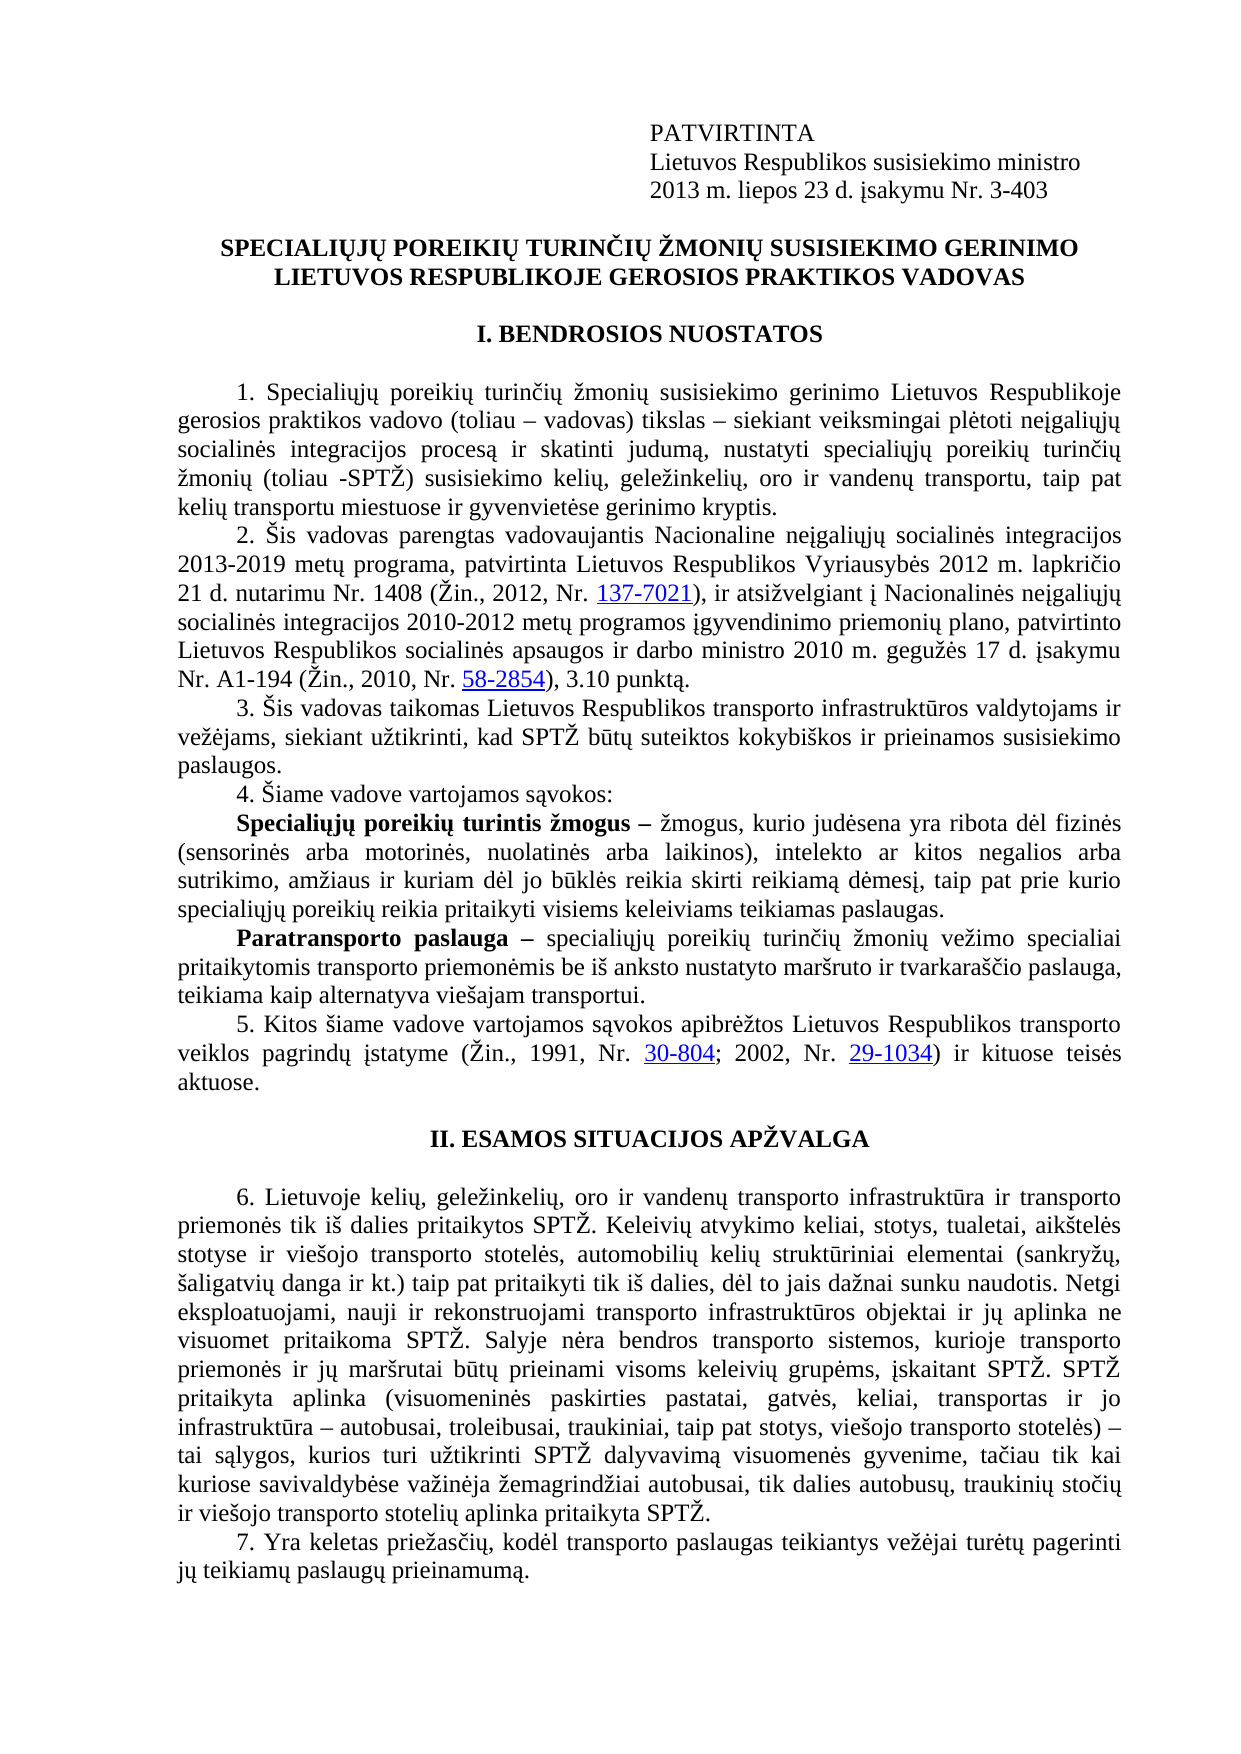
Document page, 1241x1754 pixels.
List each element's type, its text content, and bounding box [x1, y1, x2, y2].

text 5. Kitos šiame vadove vartojamos sąvokos apibrėžtos Lietuvos Respublikos transporto veiklos pagrindų įstatyme (Žin., 1991, Nr. 30-804; 2002, Nr. 29-1034) ir kituose teisės aktuose. [177, 1009, 1122, 1096]
text I. BENDROSIOS NUOSTATOS [177, 319, 1122, 348]
text 1. Specialiųjų poreikių turinčių žmonių susisiekimo gerinimo Lietuvos Respublikoje gerosios praktikos vadovo (toliau – vadovas) tikslas – siekiant veiksmingai plėtoti neįgaliųjų socialinės integracijos procesą ir skatinti judumą, nustatyti specialiųjų poreikių turinčių žmonių (toliau -SPTŽ) susisiekimo kelių, geležinkelių, oro ir vandenų transportu, taip pat kelių transportu miestuose ir gyvenvietėse gerinimo kryptis. [177, 377, 1122, 521]
text 7. Yra keletas priežasčių, kodėl transporto paslaugas teikiantys vežėjai turėtų pagerinti jų teikiamų paslaugų prieinamumą. [177, 1527, 1122, 1584]
text Specialiųjų poreikių turintis žmogus – žmogus, kurio judėsena yra ribota dėl fizinės (sensorinės arba motorinės, nuolatinės arba laikinos), intelekto ar kitos negalios arba sutrikimo, amžiaus ir kuriam dėl jo būklės reikia skirti reikiamą dėmesį, taip pat prie kurio specialiųjų poreikių reikia pritaikyti visiems keleiviams teikiamas paslaugas. [177, 808, 1122, 923]
text 6. Lietuvoje kelių, geležinkelių, oro ir vandenų transporto infrastruktūra ir transporto priemonės tik iš dalies pritaikytos SPTŽ. Keleivių atvykimo keliai, stotys, tualetai, aikštelės stotyse ir viešojo transporto stotelės, automobilių kelių struktūriniai elementai (sankryžų, šaligatvių danga ir kt.) taip pat pritaikyti tik iš dalies, dėl to jais dažnai sunku naudotis. Netgi eksploatuojami, nauji ir rekonstruojami transporto infrastruktūros objektai ir jų aplinka ne visuomet pritaikoma SPTŽ. Salyje nėra bendros transporto sistemos, kurioje transporto priemonės ir jų maršrutai būtų prieinami visoms keleivių grupėms, įskaitant SPTŽ. SPTŽ pritaikyta aplinka (visuomeninės paskirties pastatai, gatvės, keliai, transportas ir jo infrastruktūra – autobusai, troleibusai, traukiniai, taip pat stotys, viešojo transporto stotelės) – tai sąlygos, kurios turi užtikrinti SPTŽ dalyvavimą visuomenės gyvenime, tačiau tik kai kuriose savivaldybėse važinėja žemagrindžiai autobusai, tik dalies autobusų, traukinių stočių ir viešojo transporto stotelių aplinka pritaikyta SPTŽ. [177, 1182, 1122, 1527]
text Lietuvos Respublikos susisiekimo ministro 2013 m. liepos 23 d. įsakymu Nr. 3-403 [649, 147, 1122, 204]
text 4. Šiame vadove vartojamos sąvokos: [177, 779, 1122, 808]
text Paratransporto paslauga – specialiųjų poreikių turinčių žmonių vežimo specialiai pritaikytomis transporto priemonėmis be iš anksto nustatyto maršruto ir tvarkaraščio paslauga, teikiama kaip alternatyva viešajam transportui. [177, 923, 1122, 1009]
text 2. Šis vadovas parengtas vadovaujantis Nacionaline neįgaliųjų socialinės integracijos 2013-2019 metų programa, patvirtinta Lietuvos Respublikos Vyriausybės 2012 m. lapkričio 21 d. nutarimu Nr. 1408 (Žin., 2012, Nr. 137-7021), ir atsižvelgiant į Nacionalinės neįgaliųjų socialinės integracijos 2010-2012 metų programos įgyvendinimo priemonių plano, patvirtinto Lietuvos Respublikos socialinės apsaugos ir darbo ministro 2010 m. gegužės 17 d. įsakymu Nr. A1-194 (Žin., 2010, Nr. 58-2854), 3.10 punktą. [177, 521, 1122, 693]
text 3. Šis vadovas taikomas Lietuvos Respublikos transporto infrastruktūros valdytojams ir vežėjams, siekiant užtikrinti, kad SPTŽ būtų suteiktos kokybiškos ir prieinamos susisiekimo paslaugos. [177, 693, 1122, 779]
text PATVIRTINTA [649, 118, 1122, 147]
text II. ESAMOS SITUACIJOS APŽVALGA [177, 1124, 1122, 1153]
text SPECIALIŲJŲ POREIKIŲ TURINČIŲ ŽMONIŲ SUSISIEKIMO GERINIMO LIETUVOS RESPUBLIKOJE GEROSIOS PRAKTIKOS VADOVAS [177, 233, 1122, 291]
